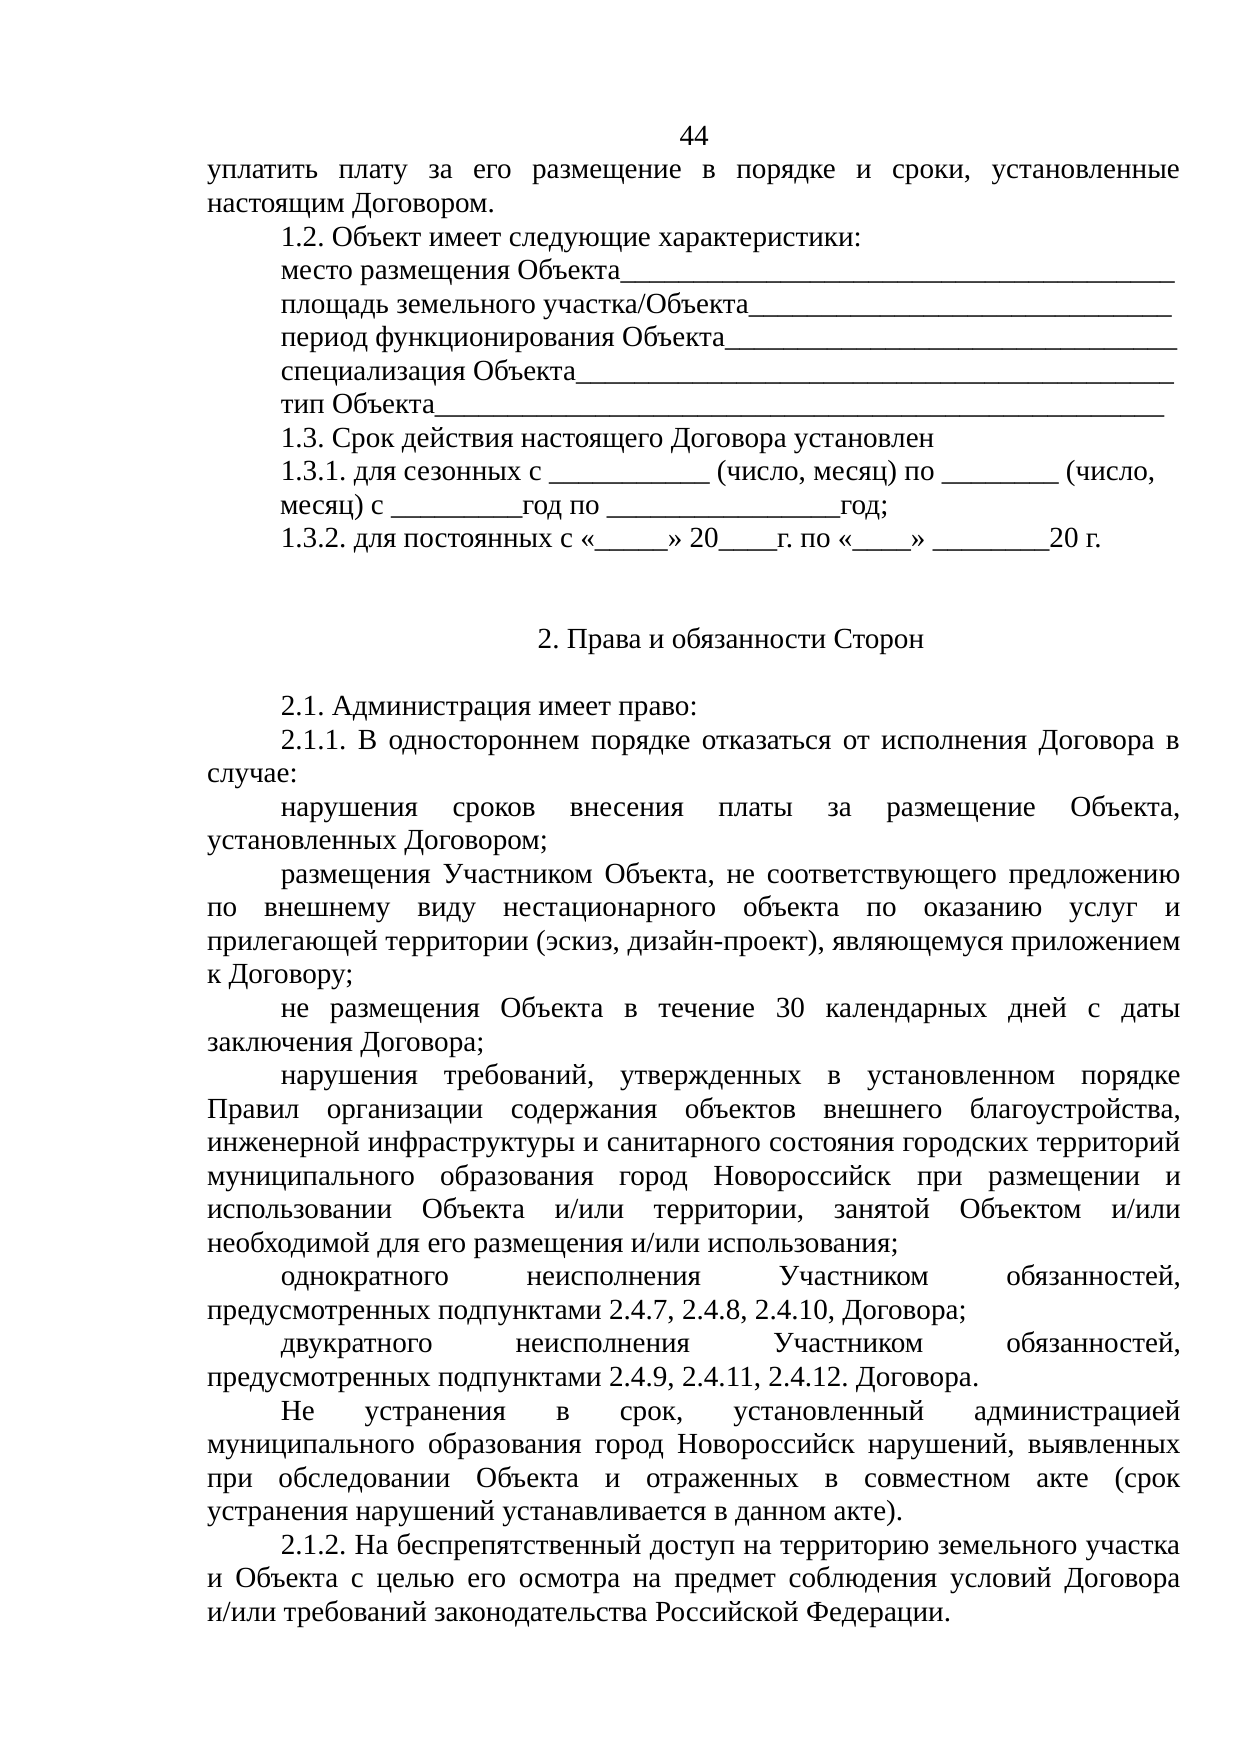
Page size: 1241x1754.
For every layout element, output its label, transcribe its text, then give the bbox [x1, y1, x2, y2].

text тип Объекта__________________________________________________ [207, 386, 1181, 420]
text площадь земельного участка/Объекта_____________________________ [207, 286, 1181, 319]
text однократного неисполнения Участником обязанностей, предусмотренных подпунктами 2.4.7, 2.4.8, 2.4.10, Договора; [207, 1258, 1181, 1326]
text 1.3.1. для сезонных с ___________ (число, месяц) по ________ (число, [207, 453, 1181, 487]
text специализация Объекта_________________________________________ [207, 353, 1181, 386]
text 1.2. Объект имеет следующие характеристики: [207, 219, 1181, 252]
text 2. Права и обязанности Сторон [207, 621, 1181, 655]
text месяц) с _________год по ________________год; [207, 487, 1181, 521]
text место размещения Объекта______________________________________ [207, 252, 1181, 286]
text нарушения требований, утвержденных в установленном порядке Правил организации содержания объектов внешнего благоустройства, инженерной инфраструктуры и санитарного состояния городских территорий муниципального образования город Новороссийск при размещении и использовании Объекта и/или территории, занятой Объектом и/или необходимой для его размещения и/или использования; [207, 1057, 1181, 1258]
text период функционирования Объекта_______________________________ [207, 319, 1181, 353]
text размещения Участником Объекта, не соответствующего предложению по внешнему виду нестационарного объекта по оказанию услуг и прилегающей территории (эскиз, дизайн-проект), являющемуся приложением к Договору; [207, 856, 1181, 990]
text 2.1. Администрация имеет право: [207, 688, 1181, 722]
text Не устранения в срок, установленный администрацией муниципального образования город Новороссийск нарушений, выявленных при обследовании Объекта и отраженных в совместном акте (срок устранения нарушений устанавливается в данном акте). [207, 1393, 1181, 1527]
text не размещения Объекта в течение 30 календарных дней с даты заключения Договора; [207, 990, 1181, 1057]
text 2.1.1. В одностороннем порядке отказаться от исполнения Договора в случае: [207, 722, 1181, 789]
text нарушения сроков внесения платы за размещение Объекта, установленных Договором; [207, 789, 1181, 856]
text 1.3. Срок действия настоящего Договора установлен [207, 420, 1181, 453]
text двукратного неисполнения Участником обязанностей, предусмотренных подпунктами 2.4.9, 2.4.11, 2.4.12. Договора. [207, 1326, 1181, 1393]
text 2.1.2. На беспрепятственный доступ на территорию земельного участка и Объекта с целью его осмотра на предмет соблюдения условий Договора и/или требований законодательства Российской Федерации. [207, 1527, 1181, 1627]
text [207, 152, 1181, 219]
text 1.3.2. для постоянных с «_____» 20____г. по «____» ________20 г. [207, 521, 1181, 554]
